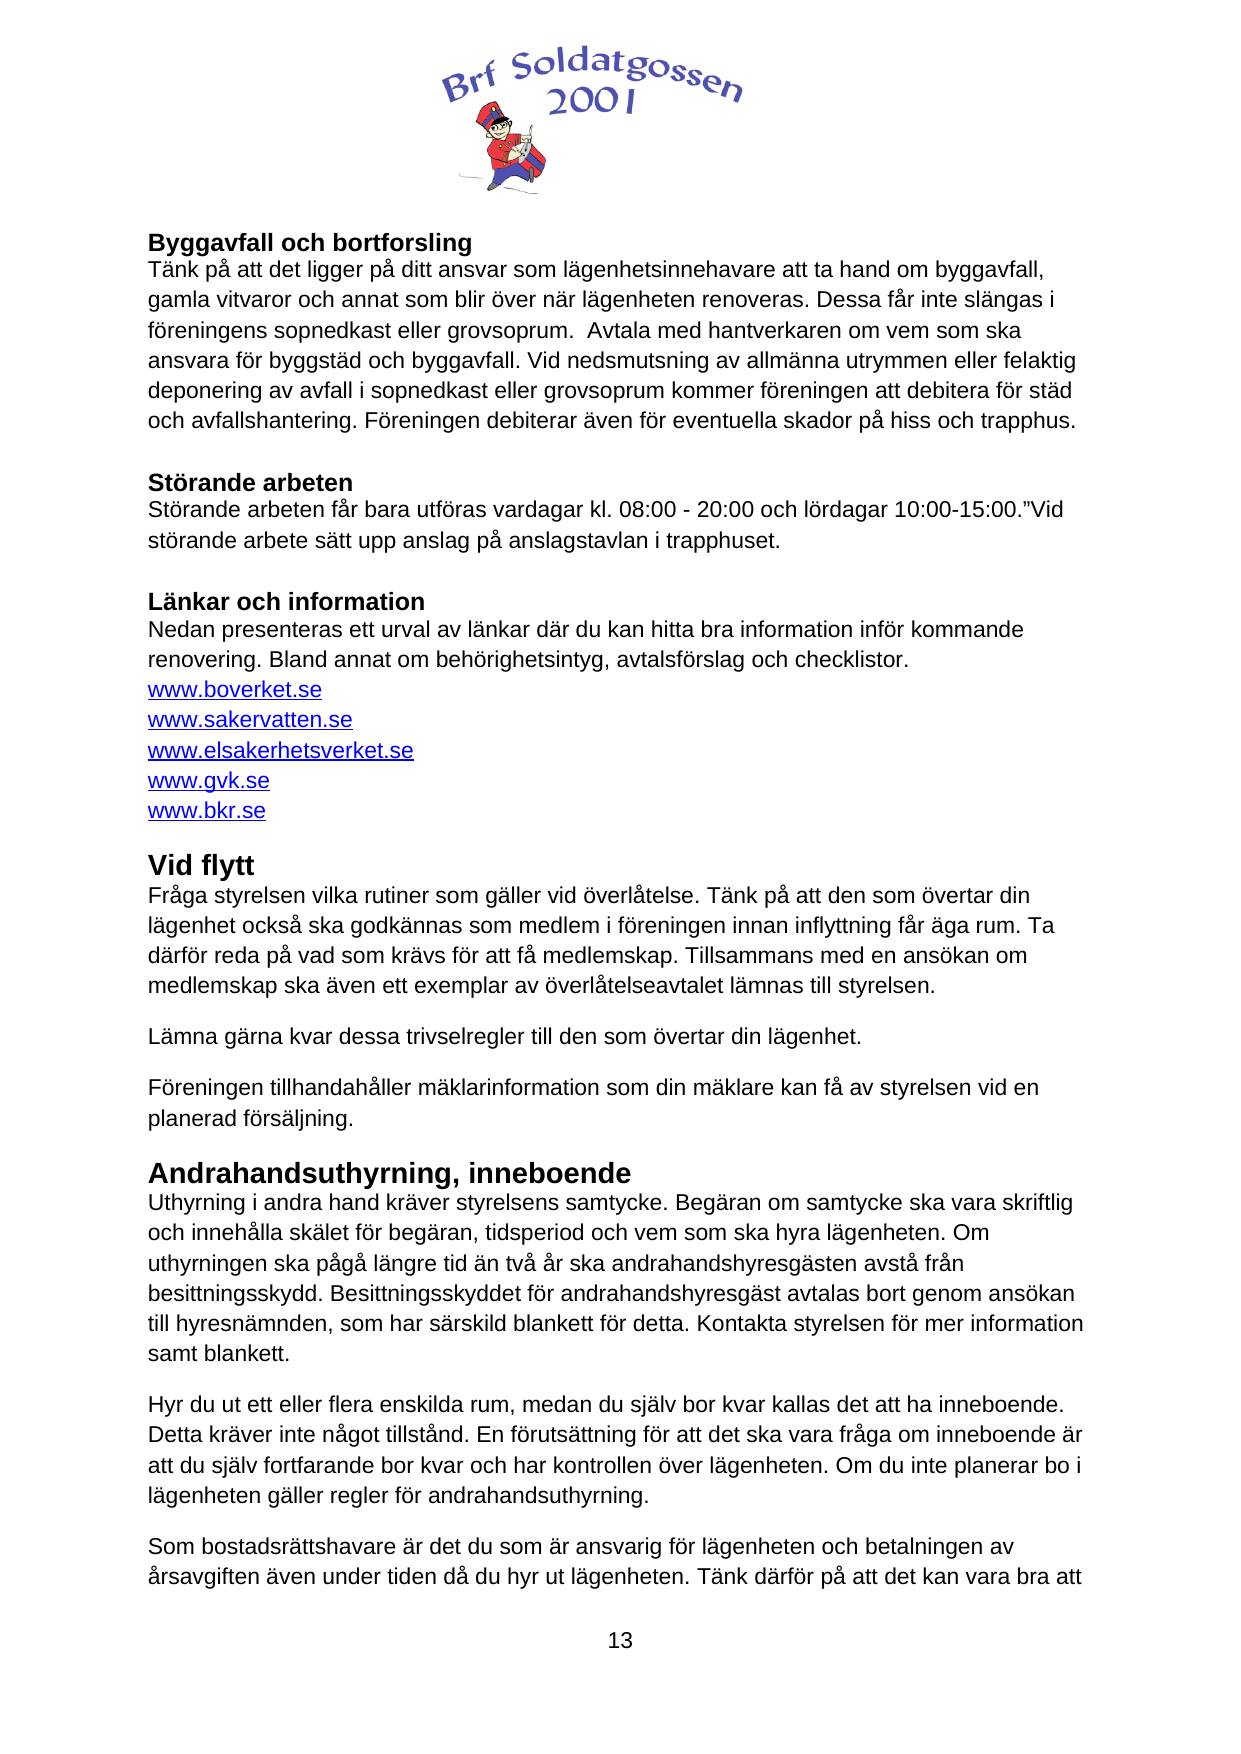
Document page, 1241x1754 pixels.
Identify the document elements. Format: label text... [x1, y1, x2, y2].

text Uthyrning i andra hand kräver styrelsens samtycke. Begäran om samtycke ska vara skriftlig och innehålla skälet för begäran, tidsperiod och vem som ska hyra lägenheten. Om uthyrningen ska pågå längre tid än två år ska andrahandshyresgästen avstå från besittningsskydd. Besittningsskyddet för andrahandshyresgäst avtalas bort genom ansökan till hyresnämnden, som har särskild blankett för detta. Kontakta styrelsen för mer information samt blankett. [148, 1189, 1093, 1367]
text Nedan presenteras ett urval av länkar där du kan hitta bra information inför kommande renovering. Bland annat om behörighetsintyg, avtalsförslag och checklistor. [148, 616, 1093, 672]
subtitle Byggavfall och bortforsling [148, 162, 1093, 256]
text Föreningen tillhandahåller mäklarinformation som din mäklare kan få av styrelsen vid en planerad försäljning. [148, 1074, 1093, 1131]
text www.boverket.se [148, 676, 1093, 703]
text Fråga styrelsen vilka rutiner som gäller vid överlåtelse. Tänk på att den som övertar din lägenhet också ska godkännas som medlem i föreningen innan inflyttning får äga rum. Ta därför reda på vad som krävs för att få medlemskap. Tillsammans med en ansökan om medlemskap ska även ett exemplar av överlåtelseavtalet lämnas till styrelsen. [148, 882, 1093, 999]
text Hyr du ut ett eller flera enskilda rum, medan du själv bor kvar kallas det att ha inneboende. Detta kräver inte något tillstånd. En förutsättning för att det ska vara fråga om inneboende är att du själv fortfarande bor kvar och har kontrollen över lägenheten. Om du inte planerar bo i lägenheten gäller regler för andrahandsuthyrning. [148, 1391, 1093, 1508]
text Lämna gärna kvar dessa trivselregler till den som övertar din lägenhet. [148, 1023, 1093, 1050]
text Tänk på att det ligger på ditt ansvar som lägenhetsinnehavare att ta hand om byggavfall, gamla vitvaror och annat som blir över när lägenheten renoveras. Dessa får inte slängas i föreningens sopnedkast eller grovsoprum. Avtala med hantverkaren om vem som ska ansvara för byggstäd och byggavfall. Vid nedsmutsning av allmänna utrymmen eller felaktig deponering av avfall i sopnedkast eller grovsoprum kommer föreningen att debitera för städ och avfallshantering. Föreningen debiterar även för eventuella skador på hiss och trapphus. [148, 256, 1093, 434]
text www.elsakerhetsverket.se [148, 737, 1093, 763]
subtitle Länkar och information [148, 587, 1093, 616]
text www.gvk.se [148, 767, 1093, 793]
text Störande arbeten får bara utföras vardagar kl. 08:00 - 20:00 och lördagar 10:00-15:00.”Vid störande arbete sätt upp anslag på anslagstavlan i trapphuset. [148, 496, 1093, 553]
subtitle Störande arbeten [148, 468, 1093, 496]
subtitle Andrahandsuthyrning, inneboende [148, 1156, 1093, 1189]
picture [406, 21, 763, 162]
subtitle Vid flytt [148, 848, 1093, 882]
text www.bkr.se [148, 797, 1093, 823]
text www.sakervatten.se [148, 706, 1093, 733]
